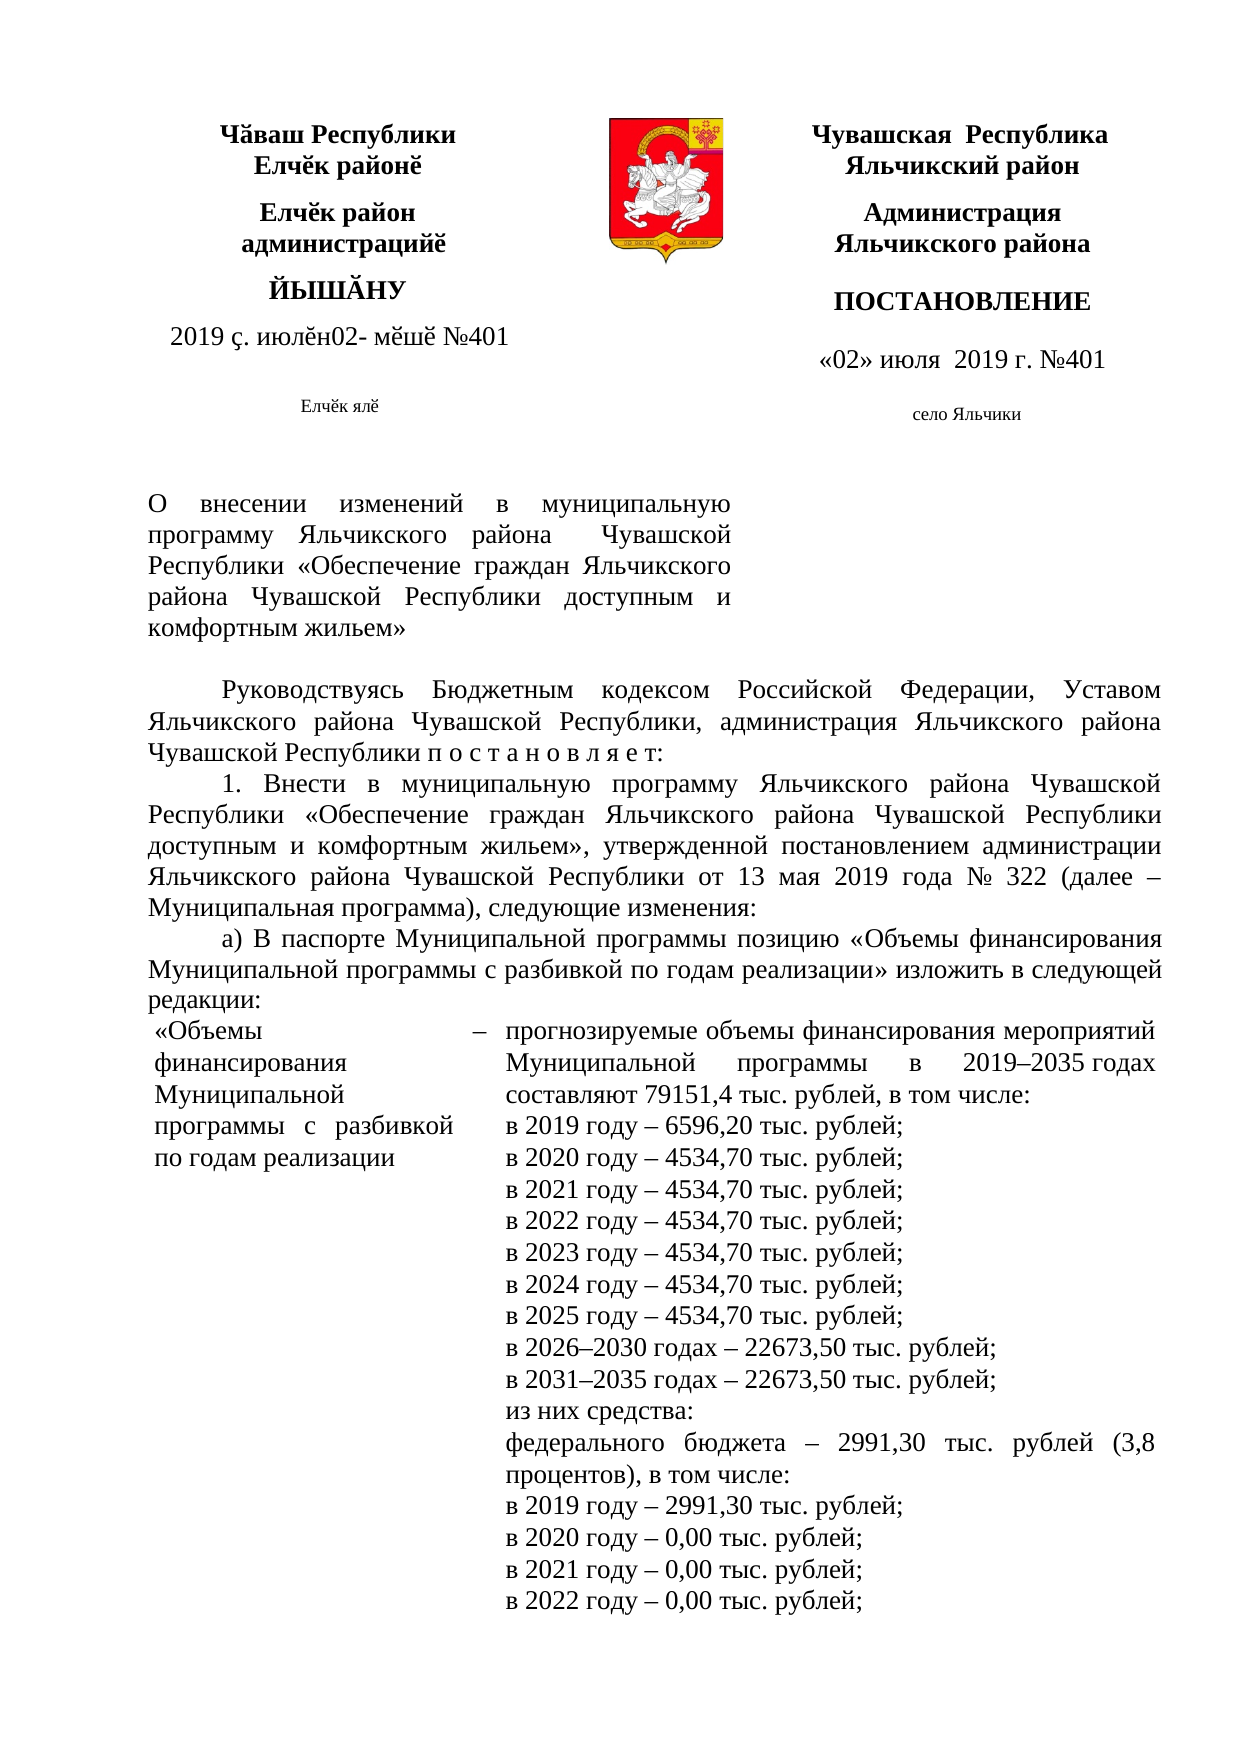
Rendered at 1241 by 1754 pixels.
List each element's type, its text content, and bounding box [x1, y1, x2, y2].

text О внесении изменений в муниципальную программу Яльчикского района Чувашской Республики «Обеспечение граждан Яльчикского района Чувашской Республики доступным и комфортным жильем» [148, 487, 732, 642]
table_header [148, 1015, 460, 1616]
table_header Чӑваш Республики Елчӗк районӗ Елчӗк район администрацийӗ ЙЫШӐНУ 2019 ҫ. июлĕн02- мӗшӗ №401 Елчӗк ялӗ [148, 118, 572, 424]
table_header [499, 1015, 1162, 1616]
text Руководствуясь Бюджетным кодексом Российской Федерации, Уставом Яльчикского района Чувашской Республики, администрация Яльчикского района Чувашской Республики п о с т а н о в л я е т: [148, 673, 1162, 767]
table_header Чувашская Республика Яльчикский район Администрация Яльчикского района ПОСТАНОВЛЕНИЕ «02» июля 2019 г. №401 село Яльчики [760, 118, 1210, 424]
picture [609, 118, 724, 265]
table_header [572, 118, 760, 424]
table_header – [460, 1015, 499, 1616]
text а) В паспорте Муниципальной программы позицию «Объемы финансирования Муниципальной программы с разбивкой по годам реализации» изложить в следующей редакции: [148, 923, 1162, 1014]
text 1. Внести в муниципальную программу Яльчикского района Чувашской Республики «Обеспечение граждан Яльчикского района Чувашской Республики доступным и комфортным жильем», утвержденной постановлением администрации Яльчикского района Чувашской Республики от 13 мая 2019 года № 322 (далее – Муниципальная программа), следующие изменения: [148, 767, 1162, 923]
